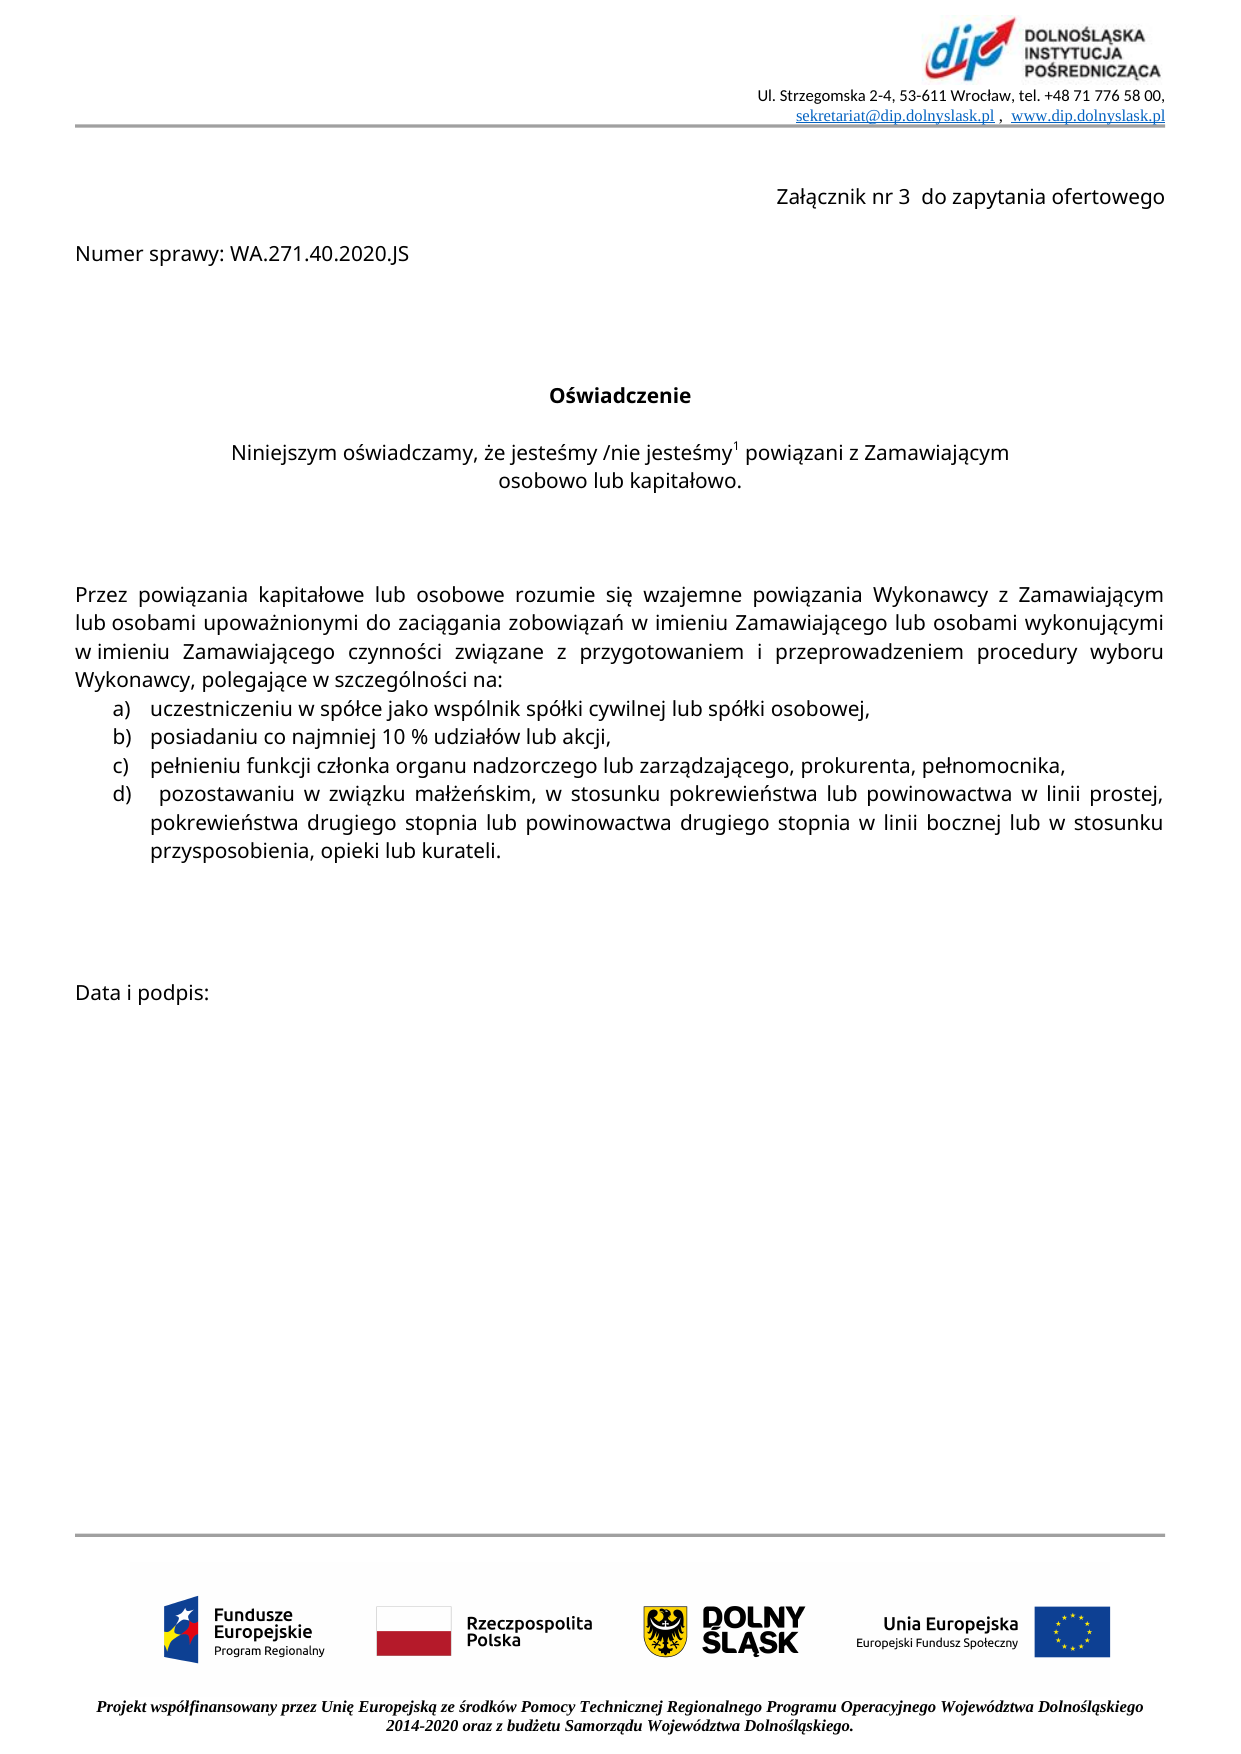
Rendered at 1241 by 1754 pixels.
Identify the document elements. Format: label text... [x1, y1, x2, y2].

text Data i podpis: [75, 978, 1165, 1007]
text Niniejszym oświadczamy, że jesteśmy /nie jesteśmy powiązani z Zamawiającym [75, 438, 1165, 466]
list posiadaniu co najmniej 10 % udziałów lub akcji, [112, 722, 1165, 751]
picture [130, 1562, 1110, 1697]
picture [921, 15, 1166, 85]
text osobowo lub kapitałowo. [75, 466, 1165, 495]
text Przez powiązania kapitałowe lub osobowe rozumie się wzajemne powiązania Wykonawcy z Zamawiającym lub osobami upoważnionymi do zaciągania zobowiązań w imieniu Zamawiającego lub osobami wykonującymi w imieniu Zamawiającego czynności związane z przygotowaniem i przeprowadzeniem procedury wyboru Wykonawcy, polegające w szczególności na: [75, 580, 1165, 694]
list pozostawaniu w związku małżeńskim, w stosunku pokrewieństwa lub powinowactwa w linii prostej, pokrewieństwa drugiego stopnia lub powinowactwa drugiego stopnia w linii bocznej lub w stosunku przysposobienia, opieki lub kurateli. [112, 779, 1165, 864]
list pełnieniu funkcji członka organu nadzorczego lub zarządzającego, prokurenta, pełnomocnika, [112, 751, 1165, 779]
list uczestniczeniu w spółce jako wspólnik spółki cywilnej lub spółki osobowej, [112, 694, 1165, 722]
text Numer sprawy: WA.271.40.2020.JS [75, 239, 1165, 267]
text Oświadczenie [75, 381, 1165, 409]
text Załącznik nr 3 do zapytania ofertowego [75, 182, 1165, 210]
